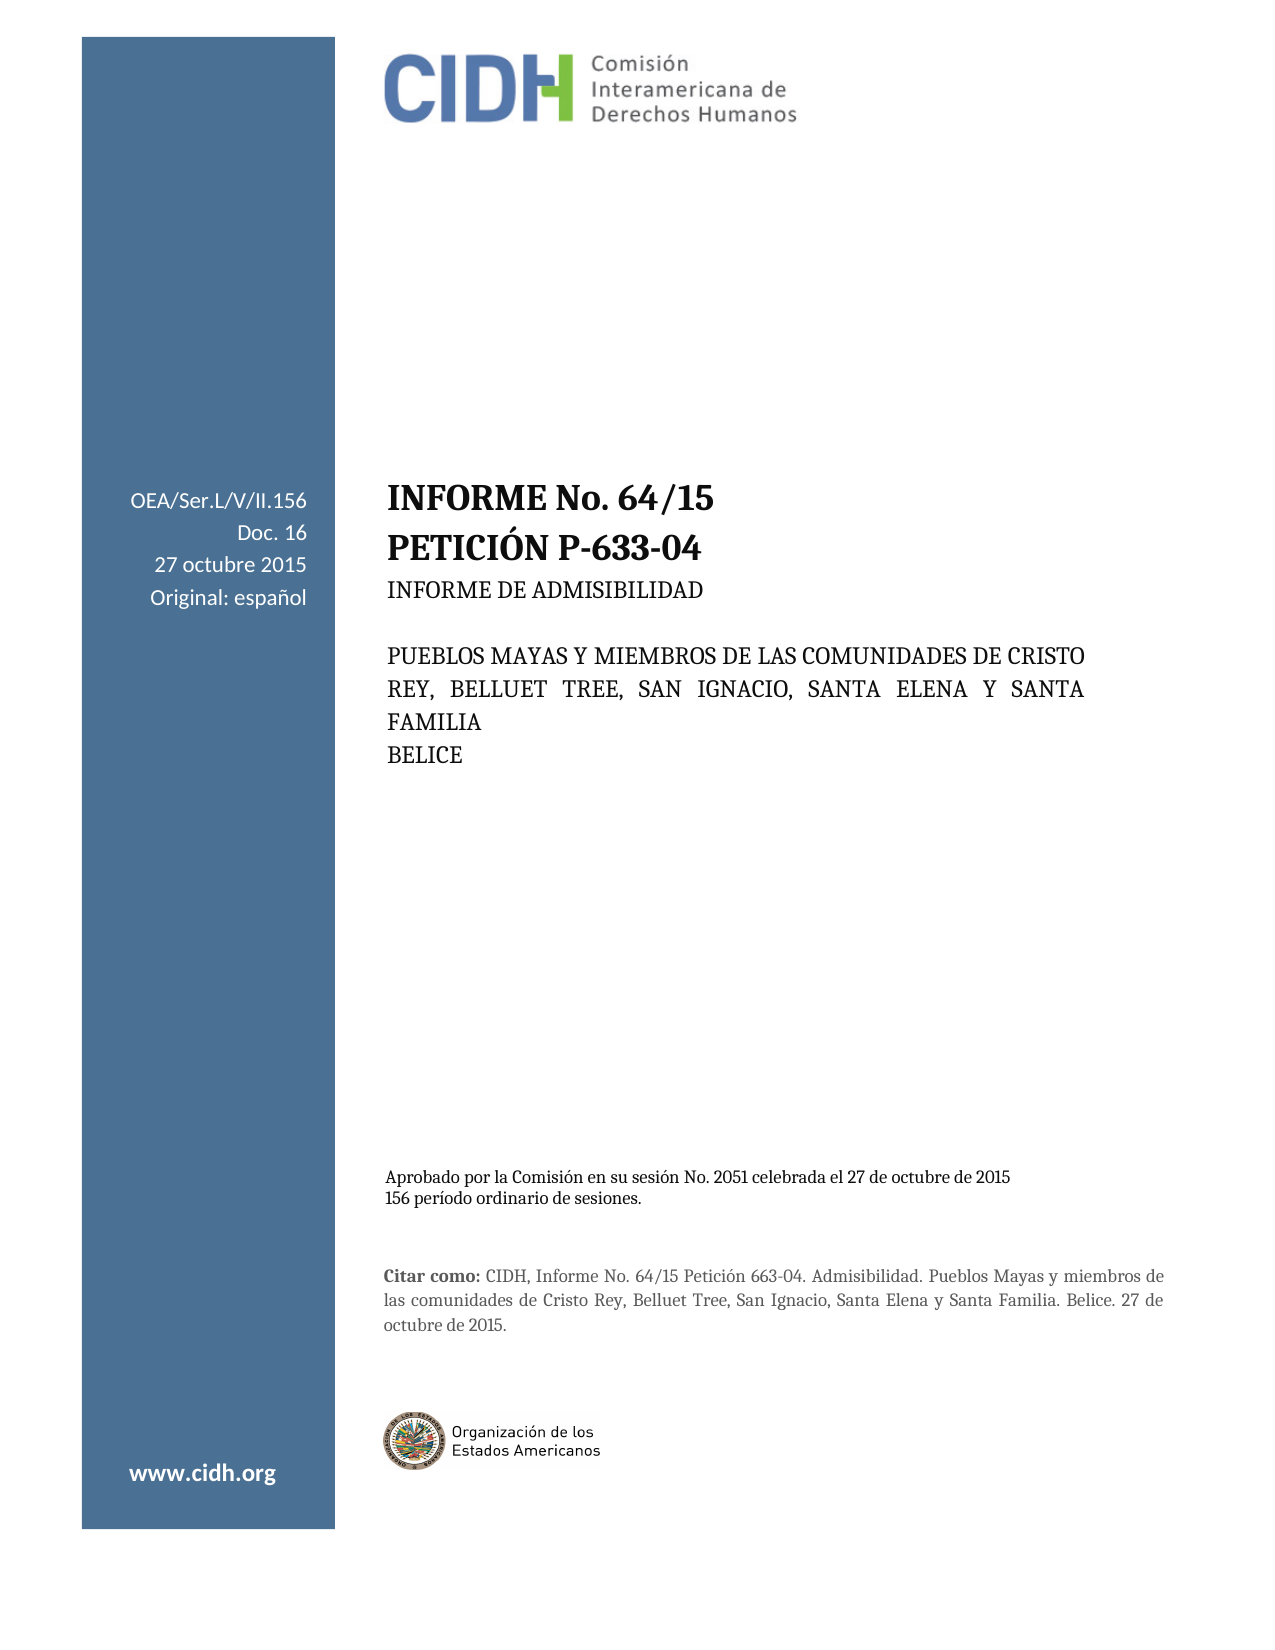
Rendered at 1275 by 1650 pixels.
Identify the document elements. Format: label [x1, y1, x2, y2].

picture [383, 1412, 600, 1470]
picture [375, 47, 808, 129]
